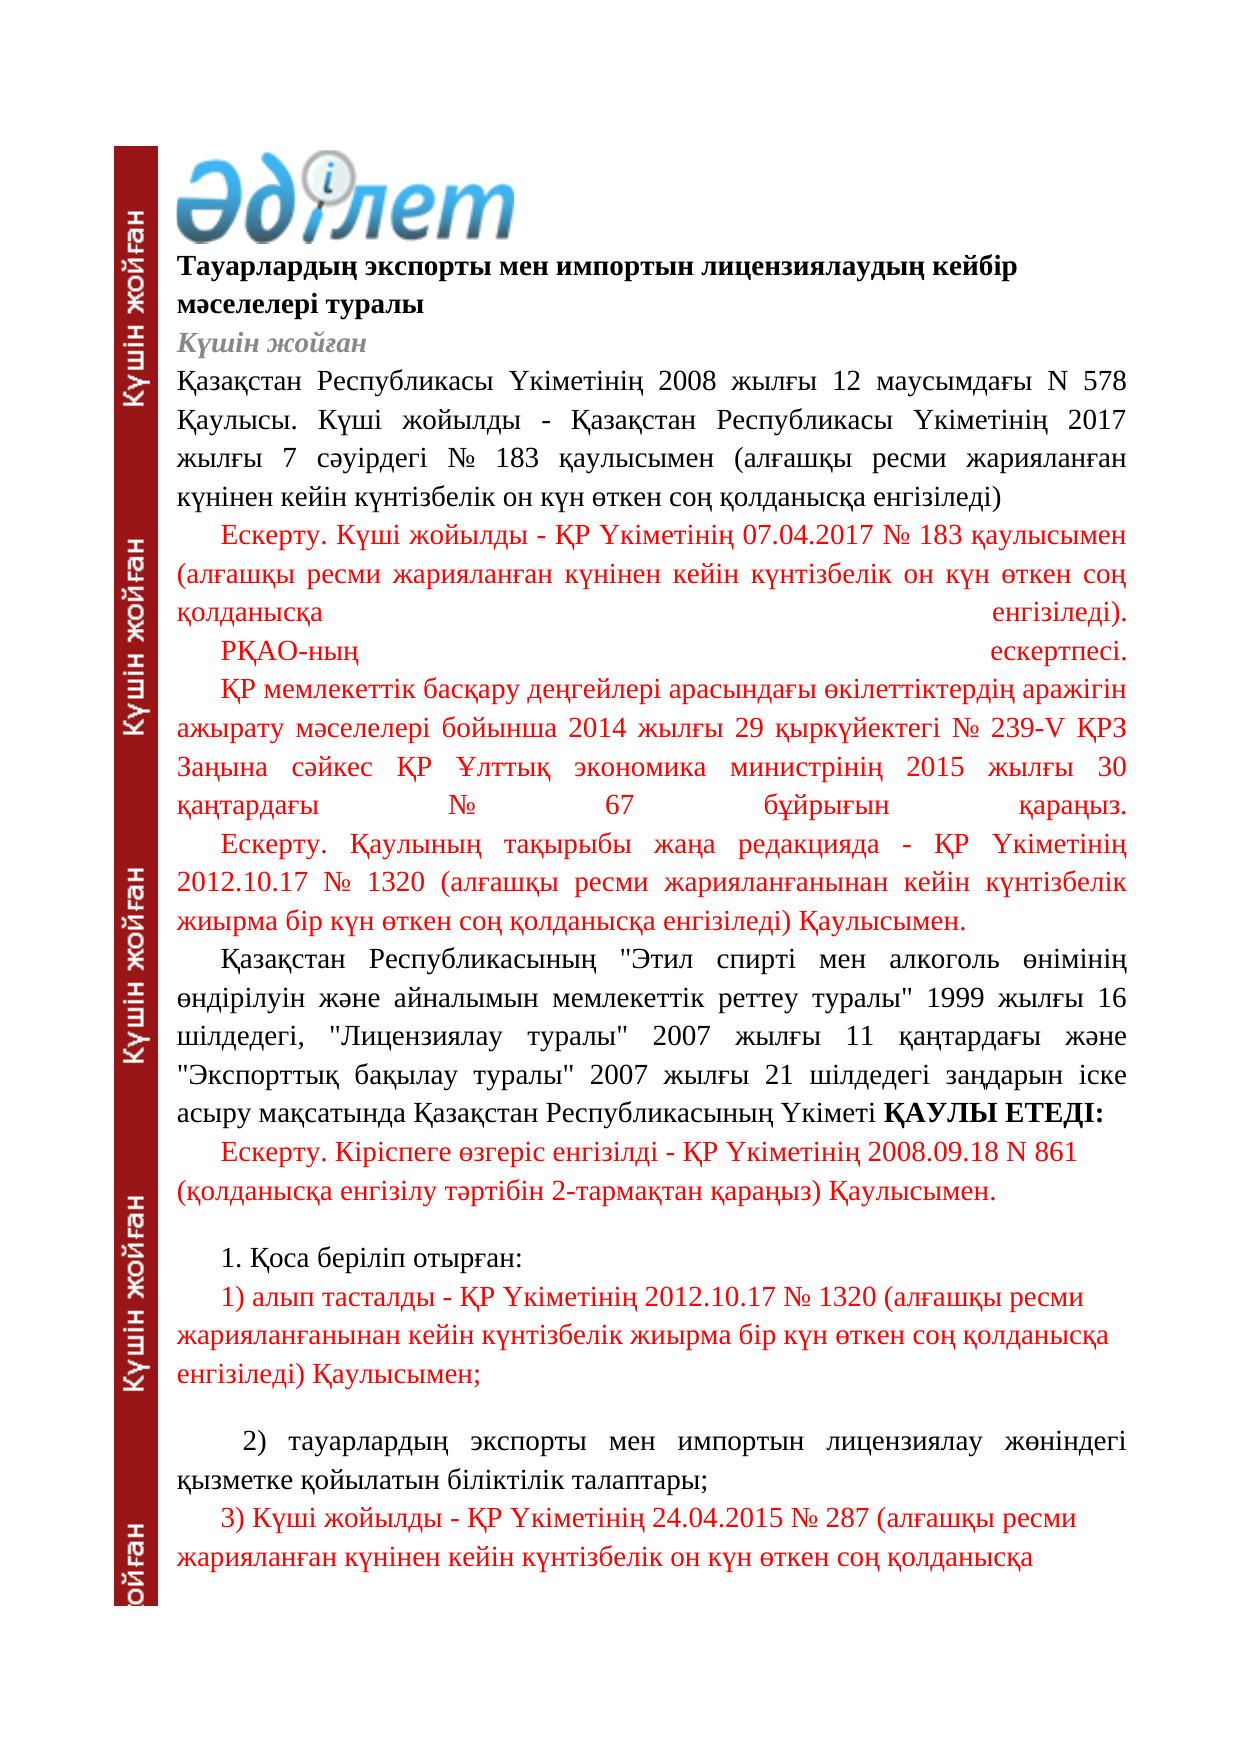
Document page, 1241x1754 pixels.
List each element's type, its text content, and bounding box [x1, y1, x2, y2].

text Қазақстан Республикасы Үкіметінің 2008 жылғы 12 маусымдағы N 578 Қаулысы. Күші жойылды - Қазақстан Республикасы Үкіметінің 2017 жылғы 7 сәуірдегі № 183 қаулысымен (алғашқы ресми жарияланған күнінен кейін күнтізбелік он күн өткен соң қолданысқа енгізіледі) [112, 363, 1128, 512]
picture [114, 1129, 158, 1134]
text Ескерту. Күші жойылды - ҚР Үкіметінің 07.04.2017 № 183 қаулысымен (алғашқы ресми жарияланған күнінен кейін күнтізбелік он күн өткен соң қолданысқа енгізіледі). РҚАО-ның ескертпесі. ҚР мемлекеттік басқару деңгейлері арасындағы өкілеттіктердің аражігін ажырату мәселелері бойынша 2014 жылғы 29 қыркүйектегі № 239-V ҚРЗ Заңына сәйкес ҚР Ұлттық экономика министрінің 2015 жылғы 30 қаңтардағы № 67 бұйрығын қараңыз. Ескерту. Қаулының тақырыбы жаңа редакцияда - ҚР Үкіметінің 2012.10.17 № 1320 (алғашқы ресми жарияланғанынан кейiн күнтiзбелiк жиырма бiр күн өткен соң қолданысқа енгiзiледi) Қаулысымен. [112, 517, 1128, 936]
text 1) алып тасталды - ҚР Үкіметінің 2012.10.17 № 1320 (алғашқы ресми жарияланғанынан кейiн күнтiзбелiк жиырма бiр күн өткен соң қолданысқа енгiзiледi) Қаулысымен; [112, 1279, 1128, 1419]
picture [114, 1496, 158, 1501]
picture [114, 1419, 158, 1423]
picture [114, 358, 158, 363]
picture [114, 320, 158, 325]
picture [114, 1274, 158, 1279]
text Ескерту. Кіріспеге өзгеріс енгізілді - ҚР Үкіметінің 2008.09.18 N 861 (қолданысқа енгізілу тәртібін 2-тармақтан қараңыз) Қаулысымен. [112, 1134, 1128, 1236]
picture [114, 1236, 158, 1240]
picture [114, 1573, 158, 1606]
text 1. Қоса беріліп отырған: [112, 1240, 1128, 1274]
picture [114, 512, 158, 517]
text Күшін жойған [112, 325, 1128, 358]
picture [176, 150, 515, 244]
text 2) тауарлардың экспорты мен импортын лицензиялау жөніндегі қызметке қойылатын біліктілік талаптары; [112, 1423, 1128, 1496]
picture [114, 936, 158, 941]
text Қазақстан Республикасының "Этил спирті мен алкоголь өнімінің өндірілуін және айналымын мемлекеттік реттеу туралы" 1999 жылғы 16 шілдедегі, "Лицензиялау туралы" 2007 жылғы 11 қаңтардағы және "Экспорттық бақылау туралы" 2007 жылғы 21 шілдедегі заңдарын іске асыру мақсатында Қазақстан Республикасының Үкіметі ҚАУЛЫ ЕТЕДІ: [112, 941, 1128, 1129]
picture [114, 146, 158, 248]
text Тауарлардың экспорты мен импортын лицензиялаудың кейбір мәселелері туралы [112, 248, 1128, 320]
